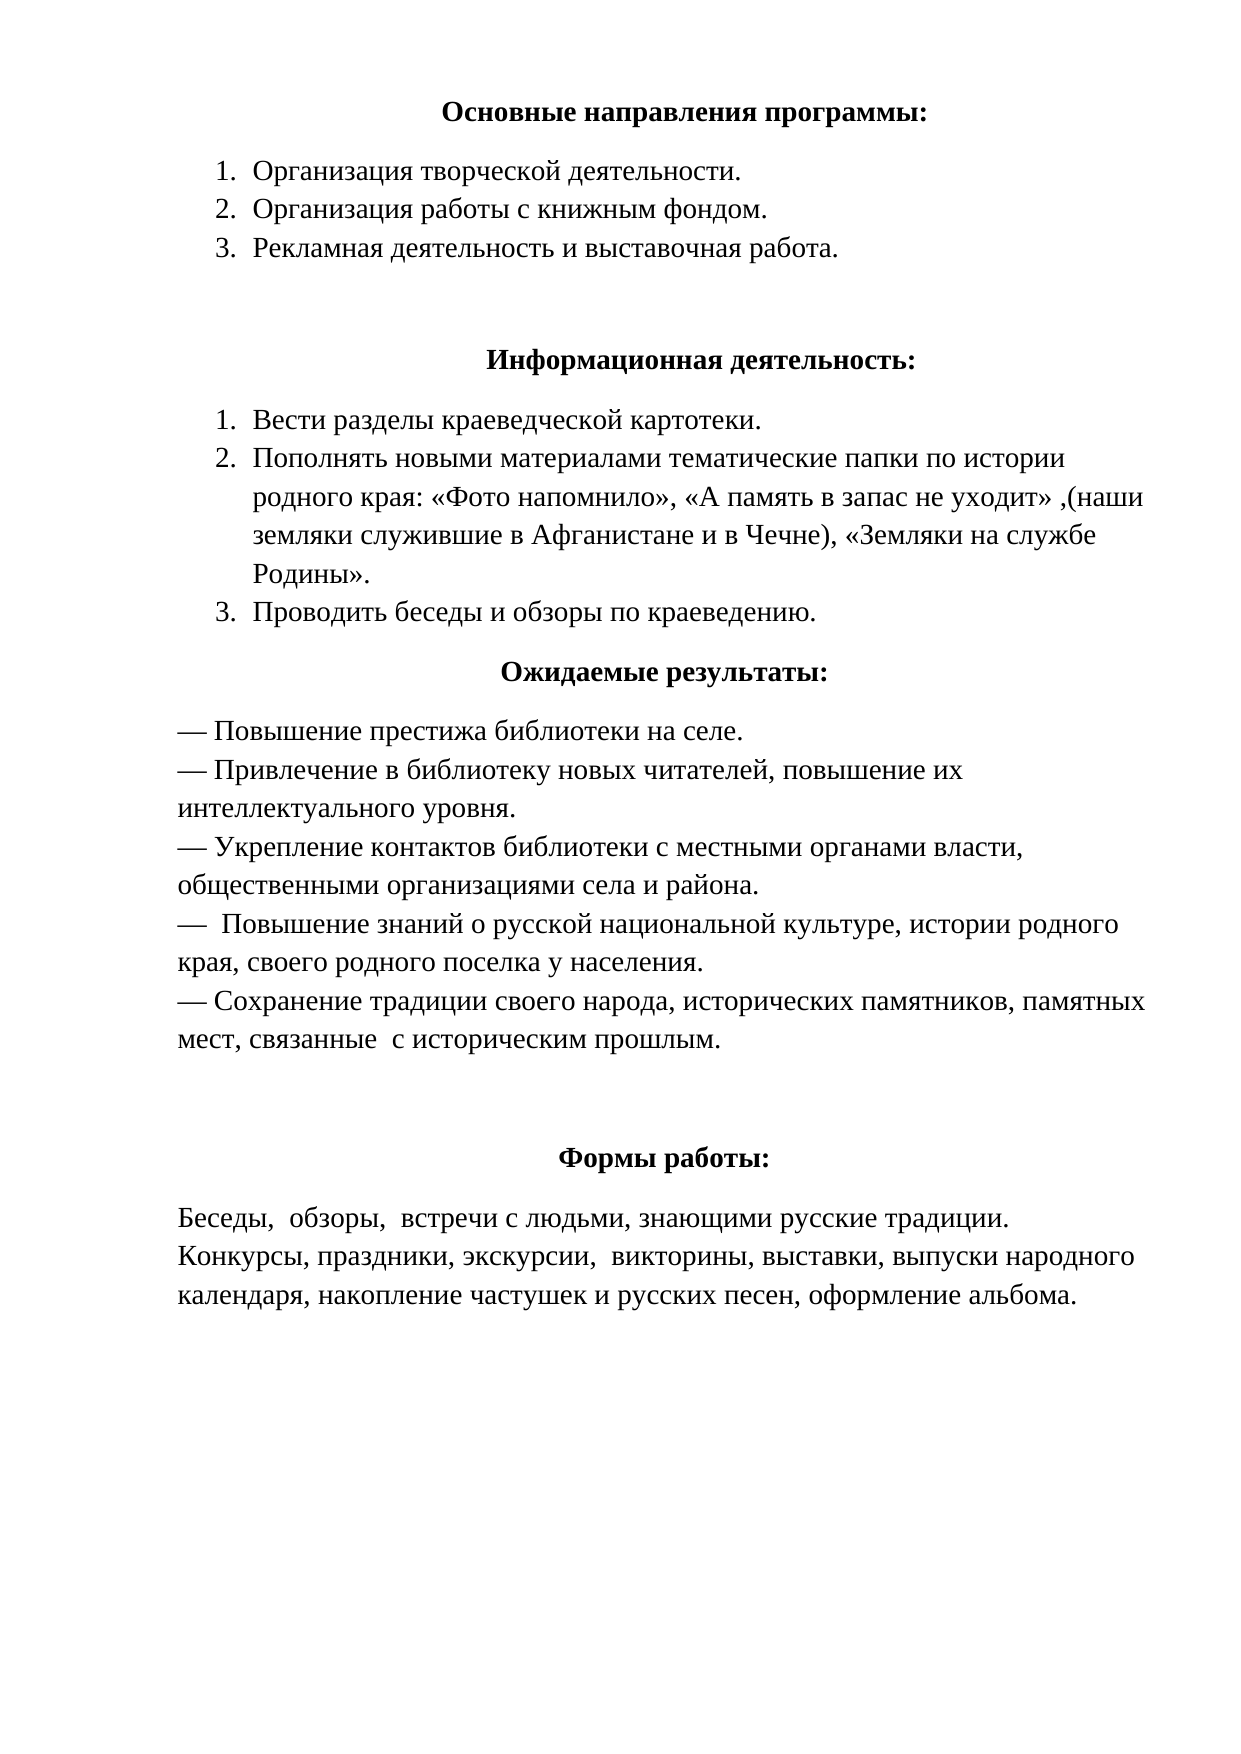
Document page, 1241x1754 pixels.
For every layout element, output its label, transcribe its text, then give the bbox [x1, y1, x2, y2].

text Беседы, обзоры, встречи с людьми, знающими русские традиции. Конкурсы, праздники, экскурсии, викторины, выставки, выпуски народного календаря, накопление частушек и русских песен, оформление альбома. [177, 1200, 1152, 1310]
list Вести разделы краеведческой картотеки. [215, 402, 1152, 435]
list Организация творческой деятельности. [215, 153, 1152, 187]
list — Повышение знаний о русской национальной культуре, истории родного края, своего родного поселка у населения. [177, 906, 1152, 978]
list — Повышение престижа библиотеки на селе. [177, 713, 1152, 747]
text Информационная деятельность: [177, 342, 1152, 376]
list Организация работы с книжным фондом. [215, 192, 1152, 225]
list Рекламная деятельность и выставочная работа. [215, 230, 1152, 264]
text Основные направления программы: [177, 94, 1152, 127]
list — Укрепление контактов библиотеки с местными органами власти, общественными организациями села и района. [177, 829, 1152, 901]
list Пополнять новыми материалами тематические папки по истории родного края: «Фото напомнило», «А память в запас не уходит» ,(наши земляки служившие в Афганистане и в Чечне), «Земляки на службе Родины». [215, 440, 1152, 589]
list Проводить беседы и обзоры по краеведению. [215, 594, 1152, 628]
text Формы работы: [177, 1140, 1152, 1174]
list — Привлечение в библиотеку новых читателей, повышение их интеллектуального уровня. [177, 752, 1152, 824]
text Ожидаемые результаты: [177, 654, 1152, 687]
text — Сохранение традиции своего народа, исторических памятников, памятных мест, связанные с историческим прошлым. [177, 983, 1152, 1055]
